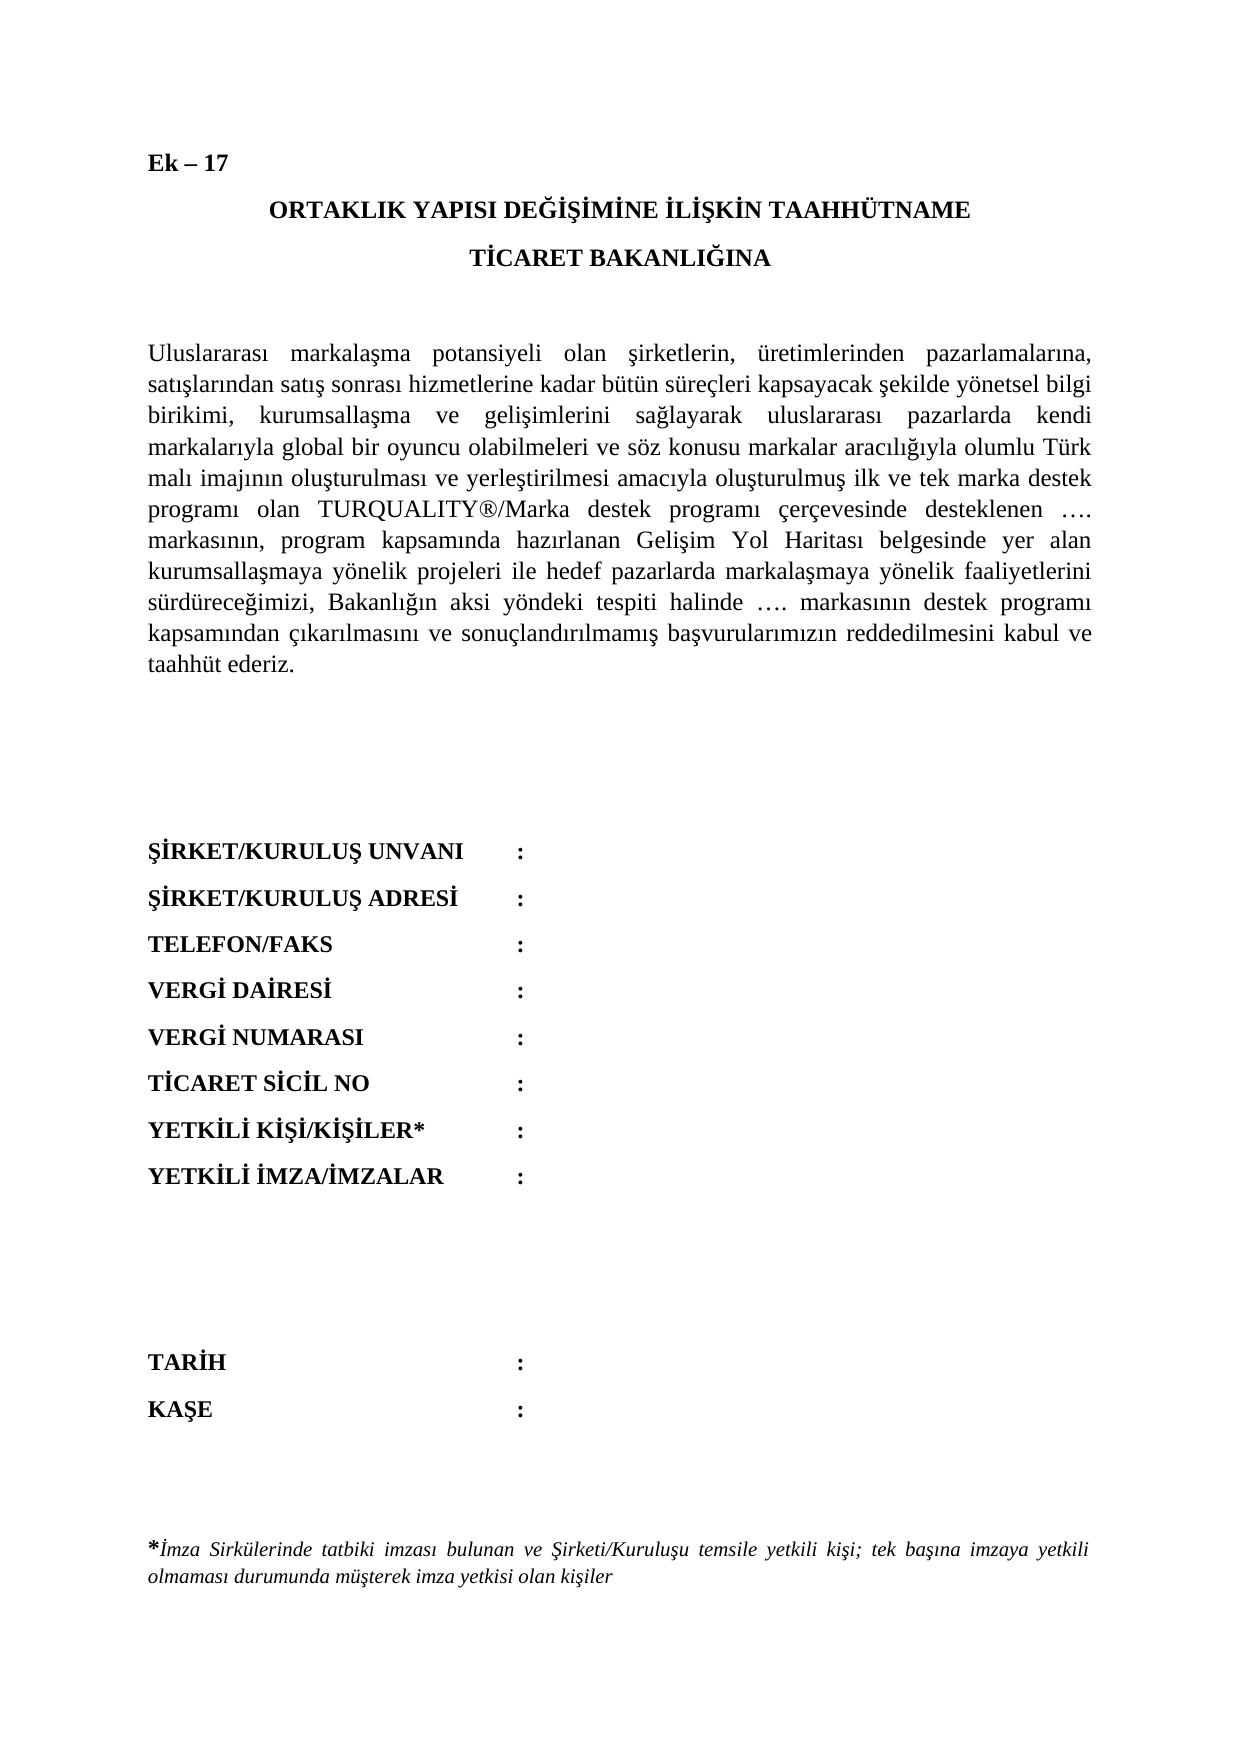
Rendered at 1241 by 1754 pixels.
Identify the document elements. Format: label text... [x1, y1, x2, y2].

text TİCARET SİCİL NO : [148, 1069, 1093, 1097]
text KAŞE : [148, 1395, 1093, 1422]
text ŞİRKET/KURULUŞ ADRESİ : [148, 884, 1093, 911]
text Ek – 17 [148, 148, 1093, 176]
text VERGİ NUMARASI : [148, 1023, 1093, 1051]
text VERGİ DAİRESİ : [148, 977, 1093, 1004]
text TARİH : [148, 1348, 1093, 1376]
text *İmza Sirkülerinde tatbiki imzası bulunan ve Şirketi/Kuruluşu temsile yetkili kişi; tek başına imzaya yetkili olmaması durumunda müşterek imza yetkisi olan kişiler [148, 1534, 1093, 1588]
text ORTAKLIK YAPISI DEĞİŞİMİNE İLİŞKİN TAAHHÜTNAME [148, 195, 1093, 224]
text ŞİRKET/KURULUŞ UNVANI : [148, 837, 1093, 865]
text YETKİLİ İMZA/İMZALAR : [148, 1162, 1093, 1190]
text YETKİLİ KİŞİ/KİŞİLER* : [148, 1116, 1093, 1143]
text Uluslararası markalaşma potansiyeli olan şirketlerin, üretimlerinden pazarlamalarına, satışlarından satış sonrası hizmetlerine kadar bütün süreçleri kapsayacak şekilde yönetsel bilgi birikimi, kurumsallaşma ve gelişimlerini sağlayarak uluslararası pazarlarda kendi markalarıyla global bir oyuncu olabilmeleri ve söz konusu markalar aracılığıyla olumlu Türk malı imajının oluşturulması ve yerleştirilmesi amacıyla oluşturulmuş ilk ve tek marka destek programı olan TURQUALITY®/Marka destek programı çerçevesinde desteklenen …. markasının, program kapsamında hazırlanan Gelişim Yol Haritası belgesinde yer alan kurumsallaşmaya yönelik projeleri ile hedef pazarlarda markalaşmaya yönelik faaliyetlerini sürdüreceğimizi, Bakanlığın aksi yöndeki tespiti halinde …. markasının destek programı kapsamından çıkarılmasını ve sonuçlandırılmamış başvurularımızın reddedilmesini kabul ve taahhüt ederiz. [148, 338, 1093, 678]
text TELEFON/FAKS : [148, 930, 1093, 958]
text TİCARET BAKANLIĞINA [148, 243, 1093, 272]
